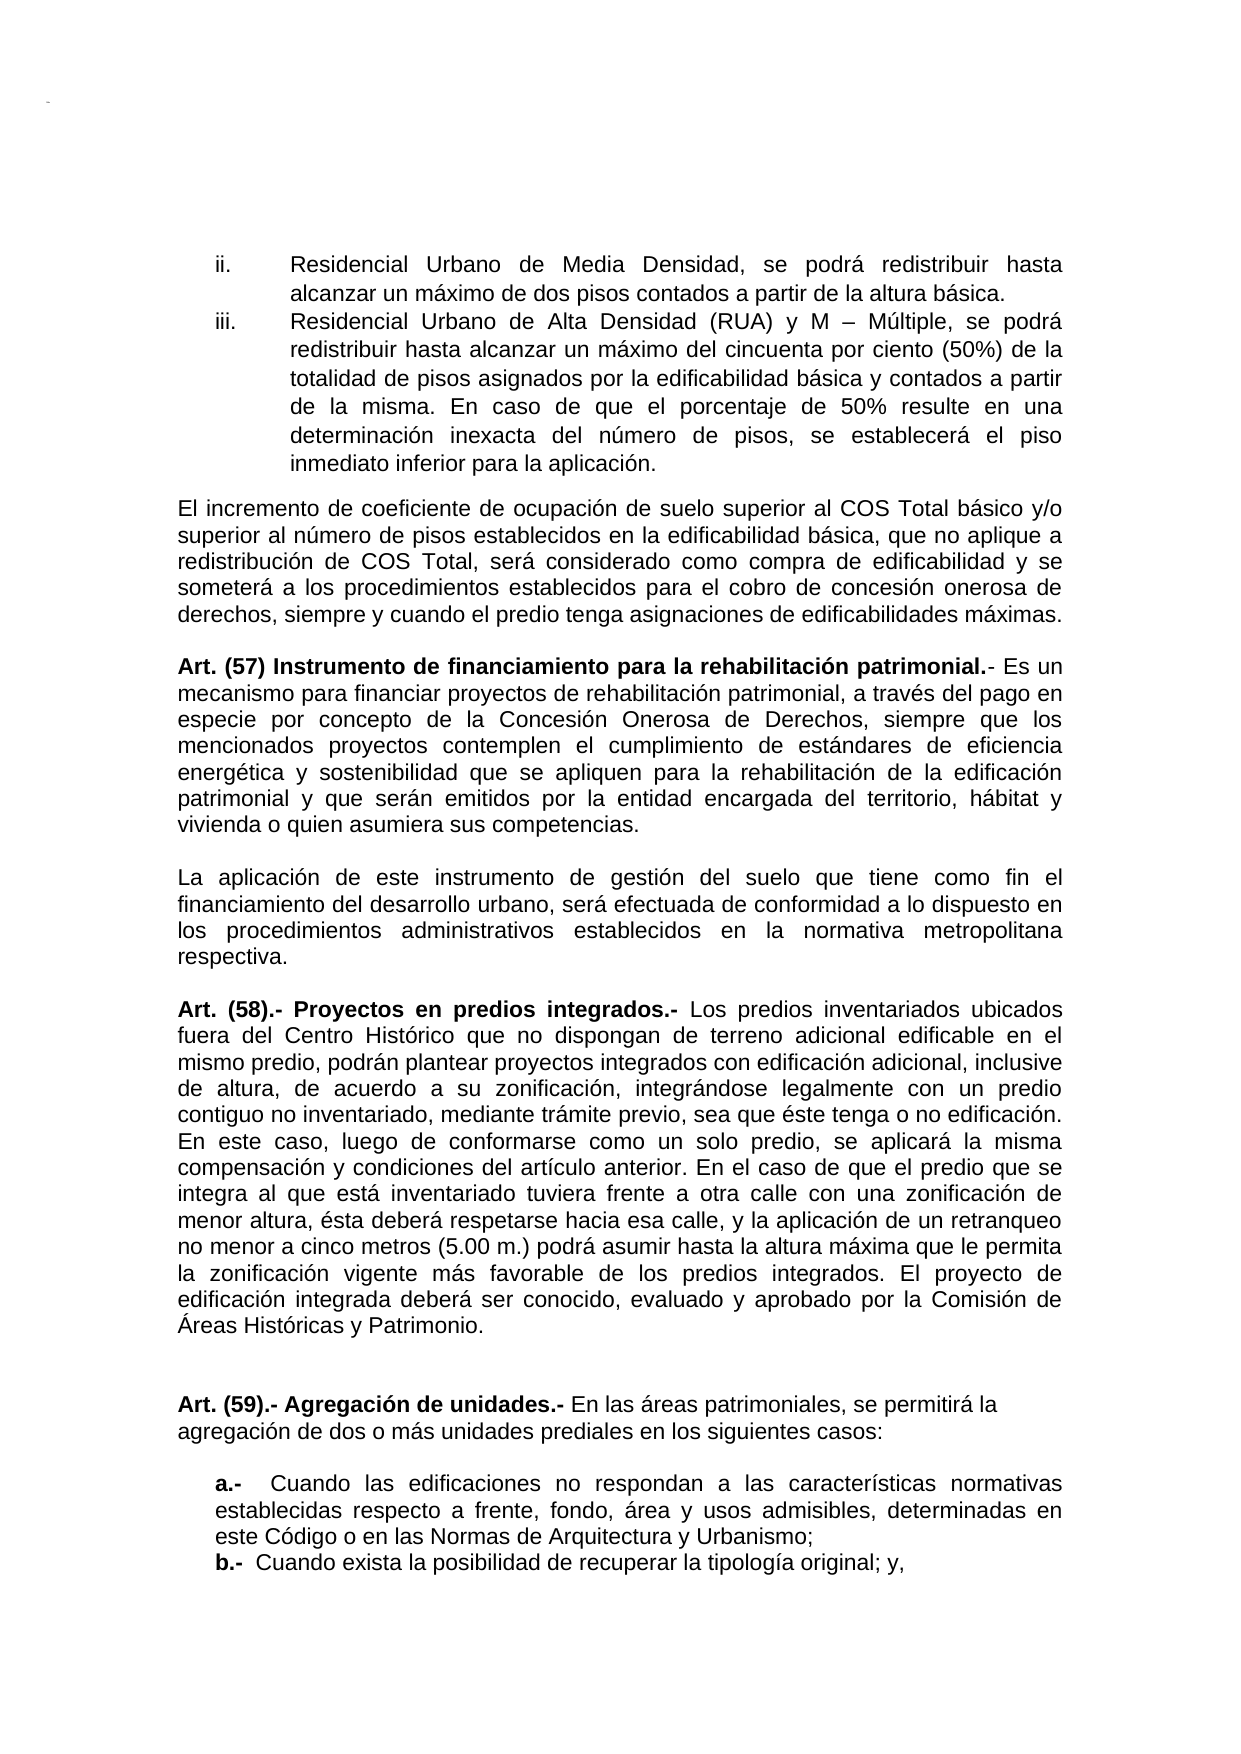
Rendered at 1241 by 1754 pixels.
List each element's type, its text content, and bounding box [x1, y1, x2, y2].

list b.- Cuando exista la posibilidad de recuperar la tipología original; y, [215, 1549, 1063, 1576]
text Art. (58).- Proyectos en predios integrados.- Los predios inventariados ubicados fuera del Centro Histórico que no dispongan de terreno adicional edificable en el mismo predio, podrán plantear proyectos integrados con edificación adicional, inclusive de altura, de acuerdo a su zonificación, integrándose legalmente con un predio contiguo no inventariado, mediante trámite previo, sea que éste tenga o no edificación. En este caso, luego de conformarse como un solo predio, se aplicará la misma compensación y condiciones del artículo anterior. En el caso de que el predio que se integra al que está inventariado tuviera frente a otra calle con una zonificación de menor altura, ésta deberá respetarse hacia esa calle, y la aplicación de un retranqueo no menor a cinco metros (5.00 m.) podrá asumir hasta la altura máxima que le permita la zonificación vigente más favorable de los predios integrados. El proyecto de edificación integrada deberá ser conocido, evaluado y aprobado por la Comisión de Áreas Históricas y Patrimonio. [177, 996, 1063, 1338]
list Residencial Urbano de Alta Densidad (RUA) y M – Múltiple, se podrá redistribuir hasta alcanzar un máximo del cincuenta por ciento (50%) de la totalidad de pisos asignados por la edificabilidad básica y contados a partir de la misma. En caso de que el porcentaje de 50% resulte en una determinación inexacta del número de pisos, se establecerá el piso inmediato inferior para la aplicación. [215, 308, 1063, 476]
text La aplicación de este instrumento de gestión del suelo que tiene como fin el financiamiento del desarrollo urbano, será efectuada de conformidad a lo dispuesto en los procedimientos administrativos establecidos en la normativa metropolitana respectiva. [177, 864, 1063, 969]
text Art. (59).- Agregación de unidades.- En las áreas patrimoniales, se permitirá la agregación de dos o más unidades prediales en los siguientes casos: [177, 1391, 1063, 1444]
list a.- Cuando las edificaciones no respondan a las características normativas establecidas respecto a frente, fondo, área y usos admisibles, determinadas en este Código o en las Normas de Arquitectura y Urbanismo; [215, 1470, 1063, 1549]
list Residencial Urbano de Media Densidad, se podrá redistribuir hasta alcanzar un máximo de dos pisos contados a partir de la altura básica. [215, 251, 1063, 306]
text El incremento de coeficiente de ocupación de suelo superior al COS Total básico y/o superior al número de pisos establecidos en la edificabilidad básica, que no aplique a redistribución de COS Total, será considerado como compra de edificabilidad y se someterá a los procedimientos establecidos para el cobro de concesión onerosa de derechos, siempre y cuando el predio tenga asignaciones de edificabilidades máximas. [177, 495, 1063, 627]
text Art. (57) Instrumento de financiamiento para la rehabilitación patrimonial.- Es un mecanismo para financiar proyectos de rehabilitación patrimonial, a través del pago en especie por concepto de la Concesión Onerosa de Derechos, siempre que los mencionados proyectos contemplen el cumplimiento de estándares de eficiencia energética y sostenibilidad que se apliquen para la rehabilitación de la edificación patrimonial y que serán emitidos por la entidad encargada del territorio, hábitat y vivienda o quien asumiera sus competencias. [177, 653, 1063, 838]
